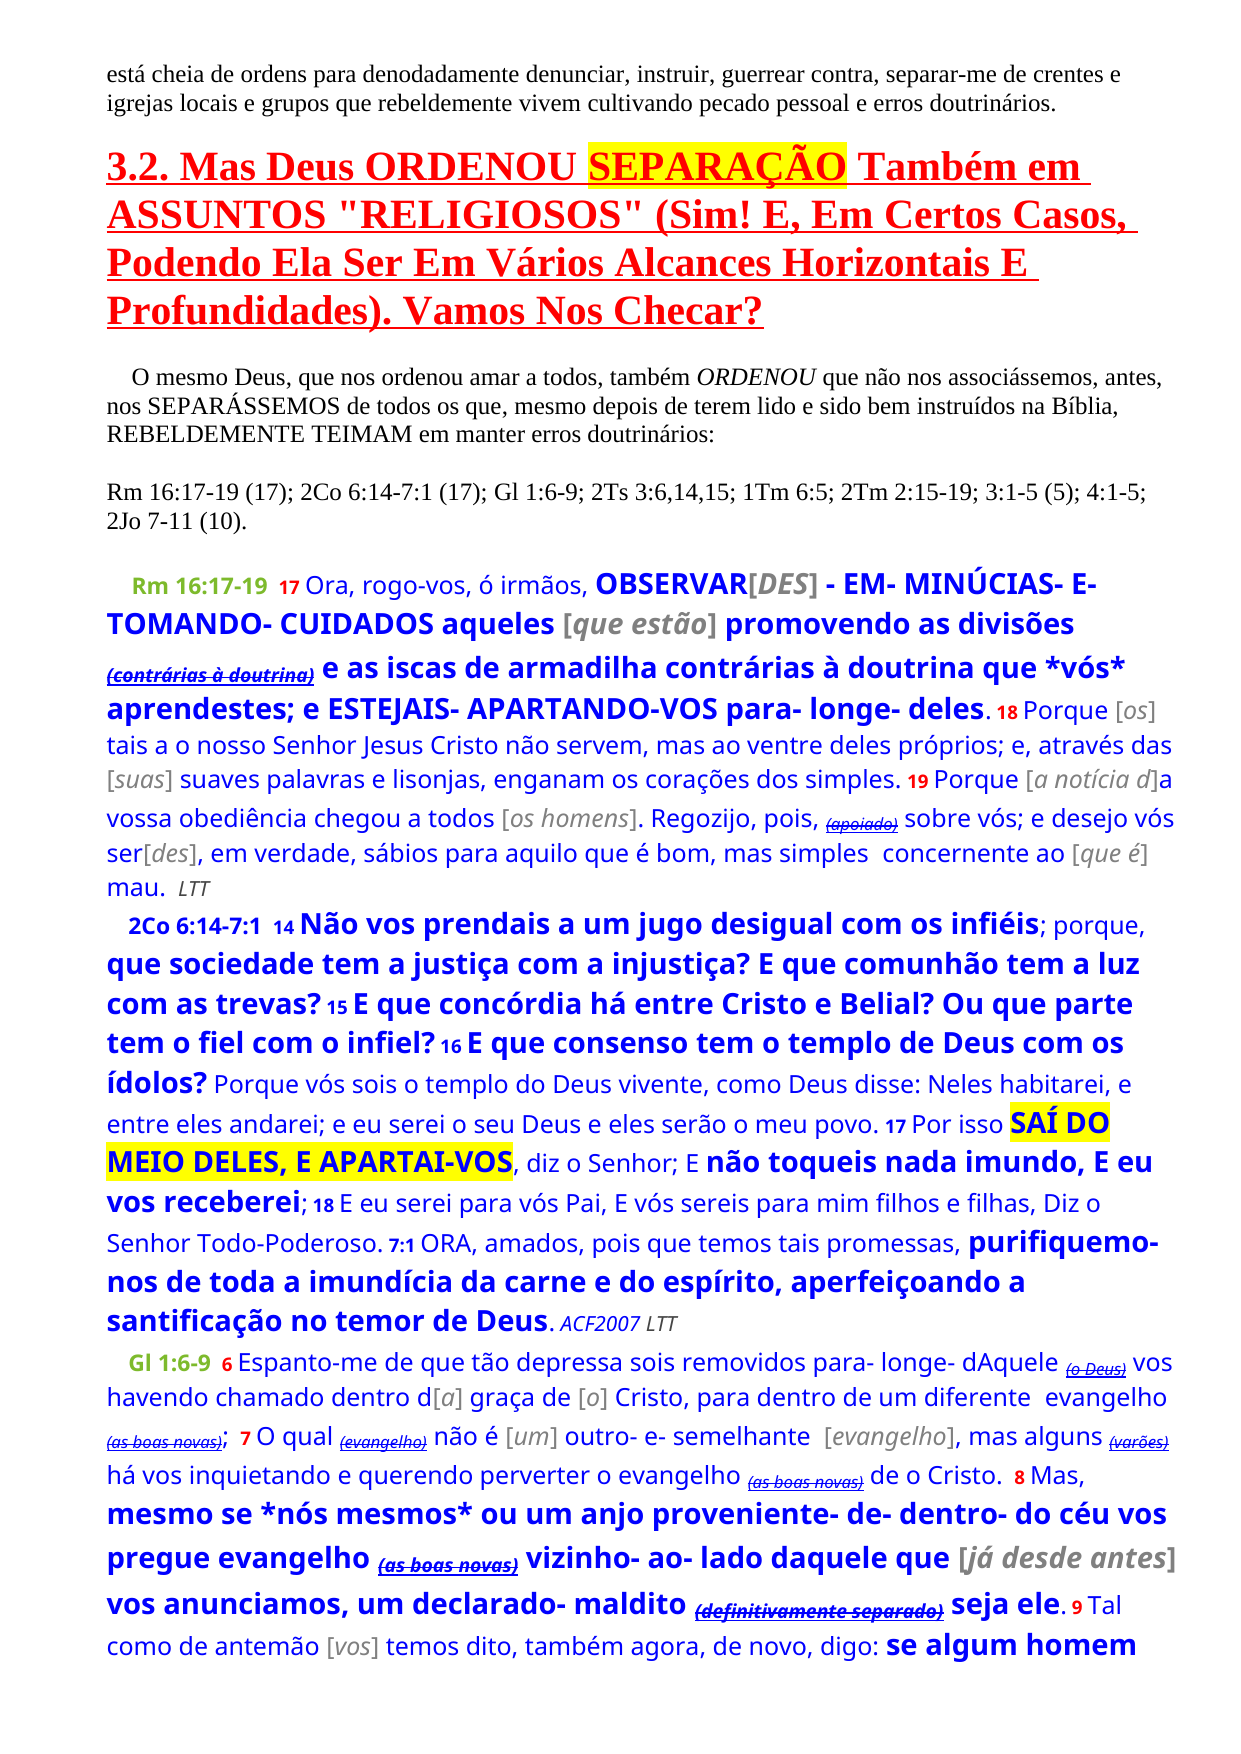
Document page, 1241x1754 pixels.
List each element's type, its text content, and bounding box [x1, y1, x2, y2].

subtitle 3.2. Mas Deus ORDENOU SEPARAÇÃO Também em ASSUNTOS "RELIGIOSOS" (Sim! E, Em Certos Casos, Podendo Ela Ser Em Vários Alcances Horizontais E Profundidades). Vamos Nos Checar? [106, 142, 1181, 333]
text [106, 333, 1181, 1663]
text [106, 59, 1181, 117]
